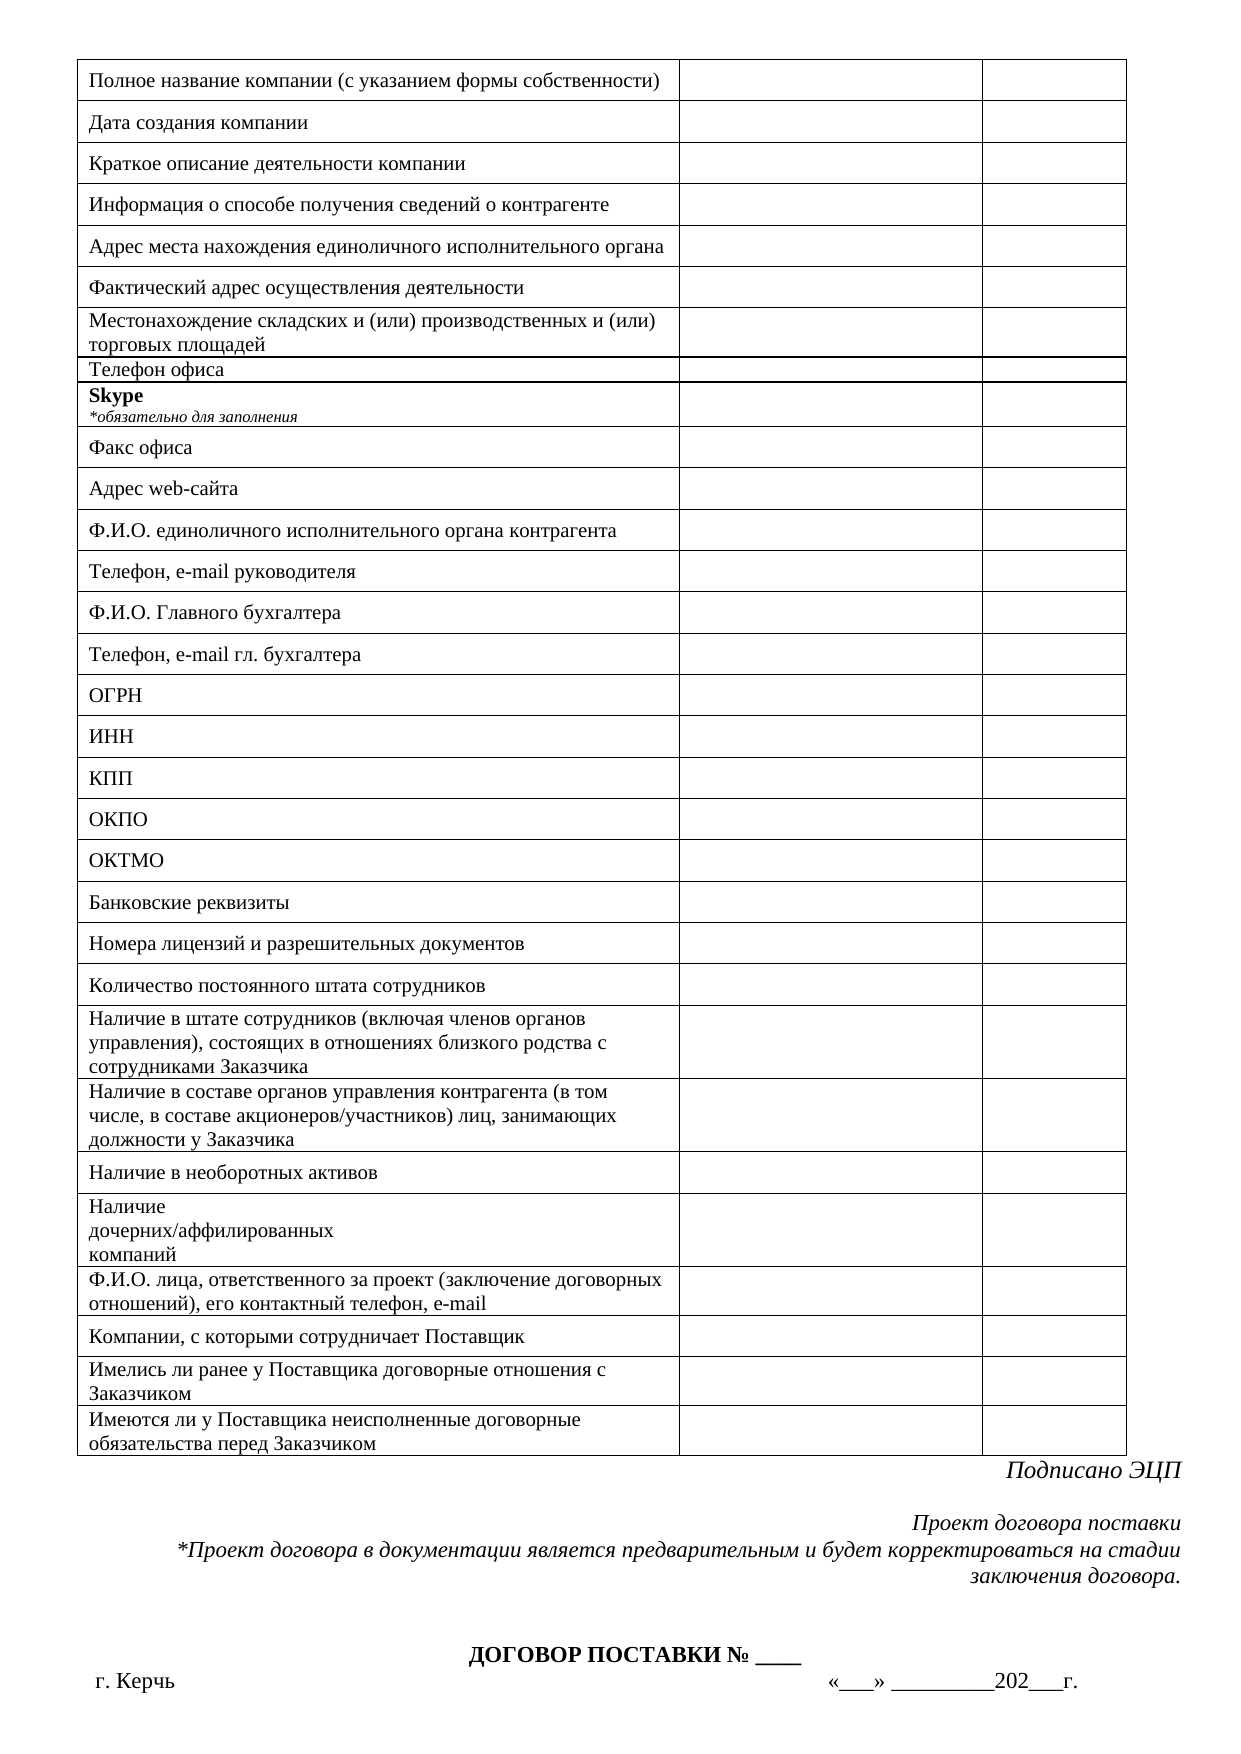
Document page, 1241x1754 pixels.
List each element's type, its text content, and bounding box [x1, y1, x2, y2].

table_cell Краткое описание деятельности компании [78, 143, 679, 183]
text Проект договора поставки [0, 1509, 1181, 1536]
table_cell Компании, с которыми сотрудничает Поставщик [78, 1316, 679, 1356]
table_cell [680, 510, 982, 550]
table_cell [680, 799, 982, 839]
table_header «___» _________202___г. [612, 1668, 1137, 1694]
table_cell [680, 308, 982, 356]
table_cell Телефон, e-mail гл. бухгалтера [78, 634, 679, 674]
table_cell [680, 1406, 982, 1454]
table_cell Телефон, e-mail руководителя [78, 551, 679, 591]
table_cell [680, 592, 982, 632]
text ДОГОВОР ПОСТАВКИ № ____ [89, 1641, 1181, 1668]
table_cell [680, 184, 982, 224]
table_cell ОКПО [78, 799, 679, 839]
table_cell [680, 101, 982, 142]
table_cell Наличие в необоротных активов [78, 1152, 679, 1192]
table_cell Количество постоянного штата сотрудников [78, 964, 679, 1005]
table_cell [680, 267, 982, 307]
table_cell [983, 184, 1126, 224]
table_cell [983, 799, 1126, 839]
table_cell Информация о способе получения сведений о контрагенте [78, 184, 679, 224]
table_cell [983, 383, 1126, 426]
table_cell Телефон офиса [78, 358, 679, 381]
table_cell [983, 308, 1126, 356]
table_cell ОГРН [78, 675, 679, 715]
table_cell [680, 675, 982, 715]
table_cell [983, 634, 1126, 674]
table_cell Наличие в штате сотрудников (включая членов органов управления), состоящих в отношениях близкого родства с сотрудниками Заказчика [78, 1006, 679, 1078]
table_cell [983, 551, 1126, 591]
table_cell [983, 1152, 1126, 1192]
table_cell [680, 882, 982, 922]
table_cell Skype *обязательно для заполнения [78, 383, 679, 426]
table_cell [983, 1406, 1126, 1454]
table_cell [680, 60, 982, 100]
text Подписано ЭЦП [89, 1456, 1181, 1484]
table_cell [680, 383, 982, 426]
table_cell [983, 840, 1126, 881]
table_cell Имелись ли ранее у Поставщика договорные отношения с Заказчиком [78, 1357, 679, 1405]
table_cell Наличие в составе органов управления контрагента (в том числе, в составе акционеров/участников) лиц, занимающих должности у Заказчика [78, 1079, 679, 1151]
table_cell [680, 551, 982, 591]
table_cell [983, 101, 1126, 142]
table_cell [680, 1079, 982, 1151]
table_cell [983, 427, 1126, 467]
table_cell [680, 923, 982, 963]
table_cell ИНН [78, 716, 679, 757]
table_cell Адрес места нахождения единоличного исполнительного органа [78, 226, 679, 266]
table_cell [983, 358, 1126, 381]
table_cell [983, 1316, 1126, 1356]
table_cell [983, 758, 1126, 798]
table_cell Полное название компании (с указанием формы собственности) [78, 60, 679, 100]
table_cell [680, 716, 982, 757]
table_cell [983, 1194, 1126, 1266]
table_cell [983, 226, 1126, 266]
table_cell [680, 1152, 982, 1192]
table_cell Номера лицензий и разрешительных документов [78, 923, 679, 963]
table_cell Имеются ли у Поставщика неисполненные договорные обязательства перед Заказчиком [78, 1406, 679, 1454]
table_cell Факс офиса [78, 427, 679, 467]
table_cell [680, 358, 982, 381]
table_cell [680, 1006, 982, 1078]
table_cell Ф.И.О. лица, ответственного за проект (заключение договорных отношений), его контактный телефон, e-mail [78, 1267, 679, 1315]
table_cell [983, 1006, 1126, 1078]
table_cell ОКТМО [78, 840, 679, 881]
table_cell [680, 758, 982, 798]
table_cell [680, 143, 982, 183]
table_cell [983, 1267, 1126, 1315]
table_cell [680, 1194, 982, 1266]
table_cell [983, 592, 1126, 632]
table_cell [680, 840, 982, 881]
table_header г. Керчь [44, 1668, 612, 1694]
table_cell [983, 675, 1126, 715]
table_cell Дата создания компании [78, 101, 679, 142]
table_cell [680, 1357, 982, 1405]
table_cell КПП [78, 758, 679, 798]
table_cell Банковские реквизиты [78, 882, 679, 922]
table_cell [983, 882, 1126, 922]
table_cell [680, 634, 982, 674]
table_cell [983, 1357, 1126, 1405]
table_cell Ф.И.О. единоличного исполнительного органа контрагента [78, 510, 679, 550]
table_cell [983, 267, 1126, 307]
table_cell Местонахождение складских и (или) производственных и (или) торговых площадей [78, 308, 679, 356]
table_cell [983, 923, 1126, 963]
table_cell [680, 1267, 982, 1315]
table_cell Наличие дочерних/аффилированных компаний [78, 1194, 679, 1266]
table_cell Ф.И.О. Главного бухгалтера [78, 592, 679, 632]
table_cell Адрес web-сайта [78, 468, 679, 508]
table_cell [680, 427, 982, 467]
table_cell [680, 1316, 982, 1356]
table_cell [983, 60, 1126, 100]
table_cell [680, 226, 982, 266]
table_cell [983, 716, 1126, 757]
table_cell [983, 1079, 1126, 1151]
table_cell [983, 468, 1126, 508]
table_cell [983, 143, 1126, 183]
table_cell [983, 510, 1126, 550]
table_cell Фактический адрес осуществления деятельности [78, 267, 679, 307]
table_cell [680, 964, 982, 1005]
table_cell [680, 468, 982, 508]
table_cell [983, 964, 1126, 1005]
text *Проект договора в документации является предварительным и будет корректироваться на стадии заключения договора. [0, 1536, 1181, 1588]
